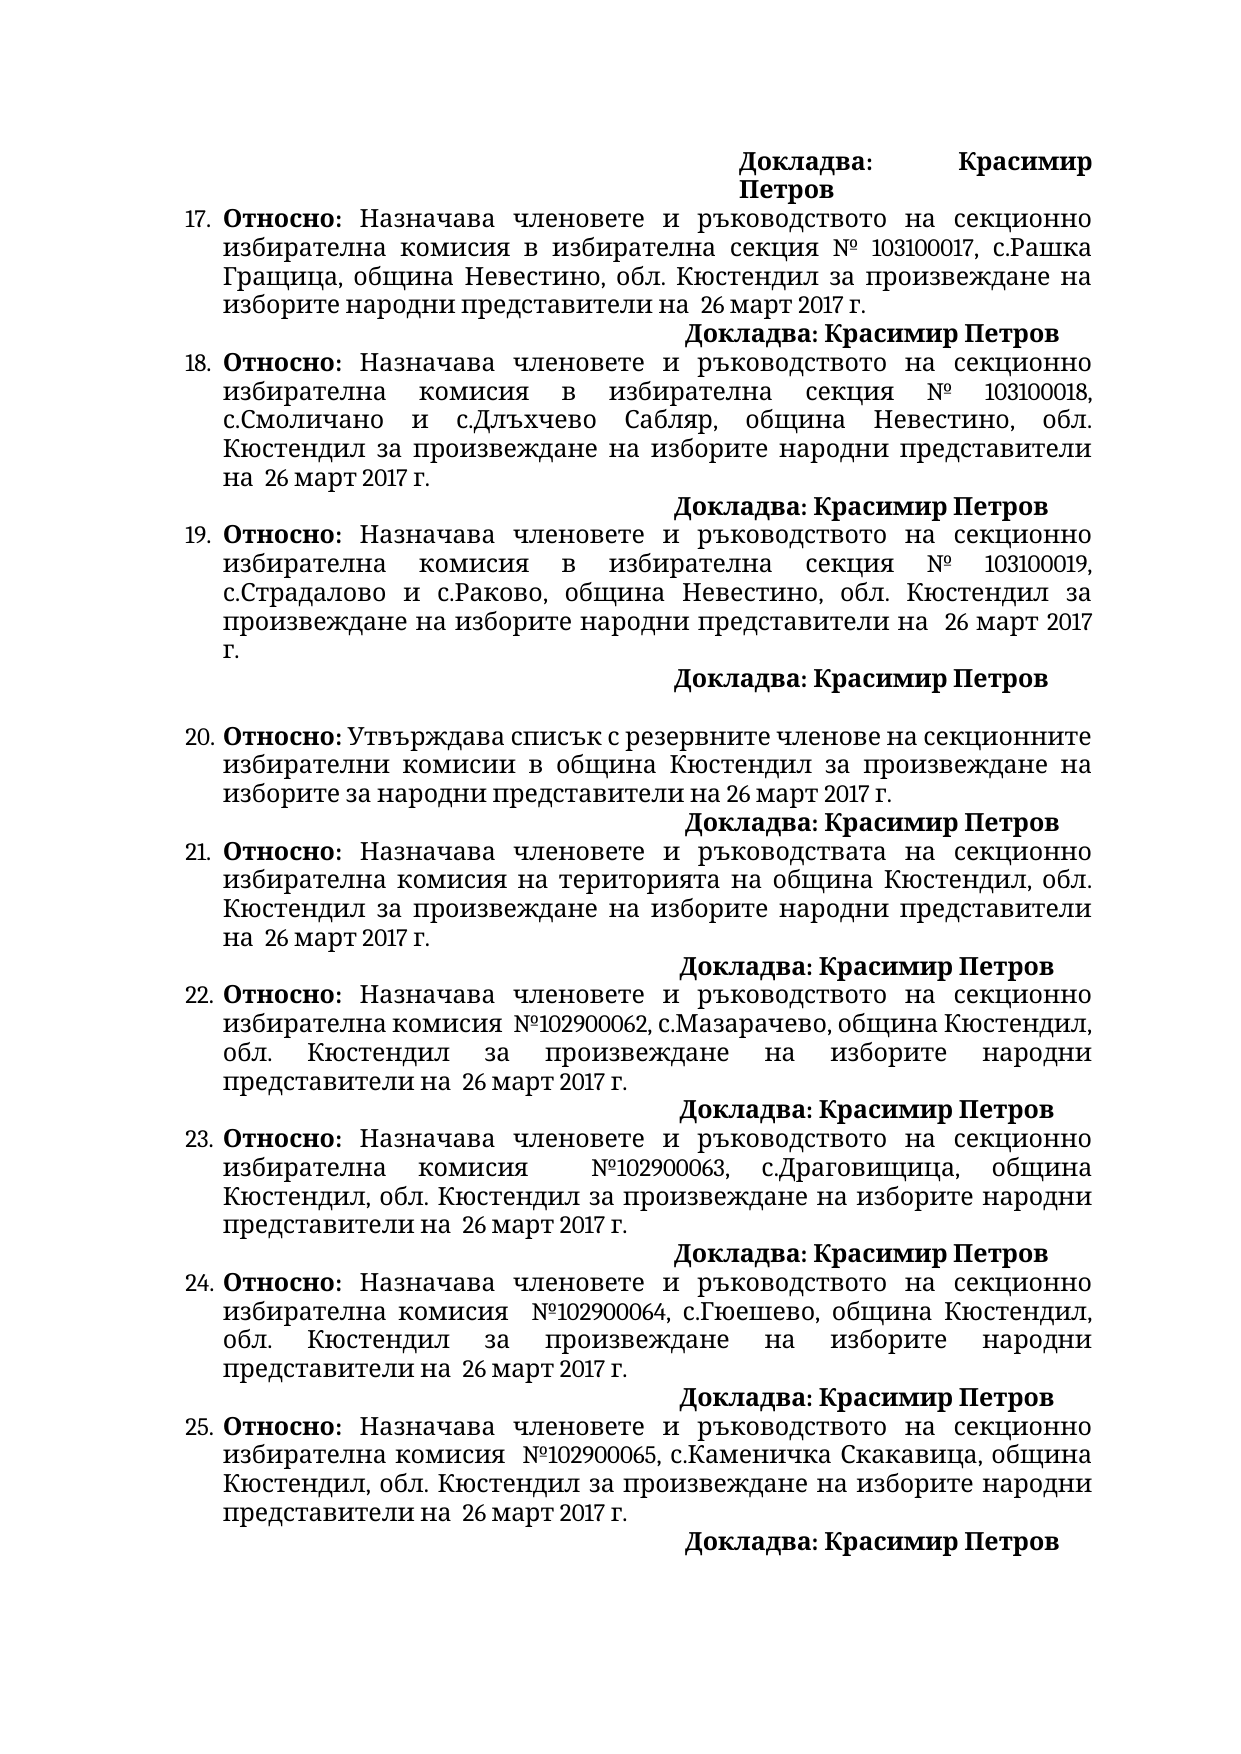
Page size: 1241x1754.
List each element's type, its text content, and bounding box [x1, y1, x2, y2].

list Относно: Назначава членовете и ръководството на секционно избирателна комисия в избирателна секция № 103100017, с.Рашка Гращица, община Невестино, обл. Кюстендил за произвеждане на изборите народни представители на 26 март 2017 г. [185, 205, 1093, 320]
list Докладва: Красимир Петров [223, 665, 1093, 694]
list Относно: Назначава членовете и ръководството на секционно избирателна комисия №102900064, с.Гюешево, община Кюстендил, обл. Кюстендил за произвеждане на изборите народни представители на 26 март 2017 г. [185, 1269, 1093, 1384]
list Докладва: Красимир Петров [223, 953, 1093, 981]
list Относно: Назначава членовете и ръководството на секционно избирателна комисия в избирателна секция № 103100019, с.Страдалово и с.Раково, община Невестино, обл. Кюстендил за произвеждане на изборите народни представители на 26 март 2017 г. [185, 521, 1093, 665]
list Докладва: Красимир Петров [223, 493, 1093, 521]
list Докладва: Красимир Петров [739, 148, 1093, 205]
list Докладва: Красимир Петров [223, 1096, 1093, 1125]
list Относно: Назначава членовете и ръководството на секционно избирателна комисия в избирателна секция № 103100018, с.Смоличано и с.Длъхчево Сабляр, община Невестино, обл. Кюстендил за произвеждане на изборите народни представители на 26 март 2017 г. [185, 349, 1093, 493]
list Относно: Назначава членовете и ръководството на секционно избирателна комисия №102900062, с.Мазарачево, община Кюстендил, обл. Кюстендил за произвеждане на изборите народни представители на 26 март 2017 г. [185, 981, 1093, 1096]
list Относно: Назначава членовете и ръководството на секционно избирателна комисия №102900063, с.Драговищица, община Кюстендил, обл. Кюстендил за произвеждане на изборите народни представители на 26 март 2017 г. [185, 1125, 1093, 1240]
list Относно: Назначава членовете и ръководството на секционно избирателна комисия №102900065, с.Каменичка Скакавица, община Кюстендил, обл. Кюстендил за произвеждане на изборите народни представители на 26 март 2017 г. [185, 1413, 1093, 1528]
list Относно: Утвърждава списък с резервните членове на секционните избирателни комисии в община Кюстендил за произвеждане на изборите за народни представители на 26 март 2017 г. [185, 723, 1093, 809]
list Докладва: Красимир Петров [223, 320, 1093, 349]
list Докладва: Красимир Петров [223, 1528, 1093, 1556]
list Докладва: Красимир Петров [223, 1384, 1093, 1413]
list Относно: Назначава членовете и ръководствата на секционно избирателна комисия на територията на община Кюстендил, обл. Кюстендил за произвеждане на изборите народни представители на 26 март 2017 г. [185, 838, 1093, 953]
list Докладва: Красимир Петров [223, 809, 1093, 838]
list Докладва: Красимир Петров [223, 1240, 1093, 1269]
